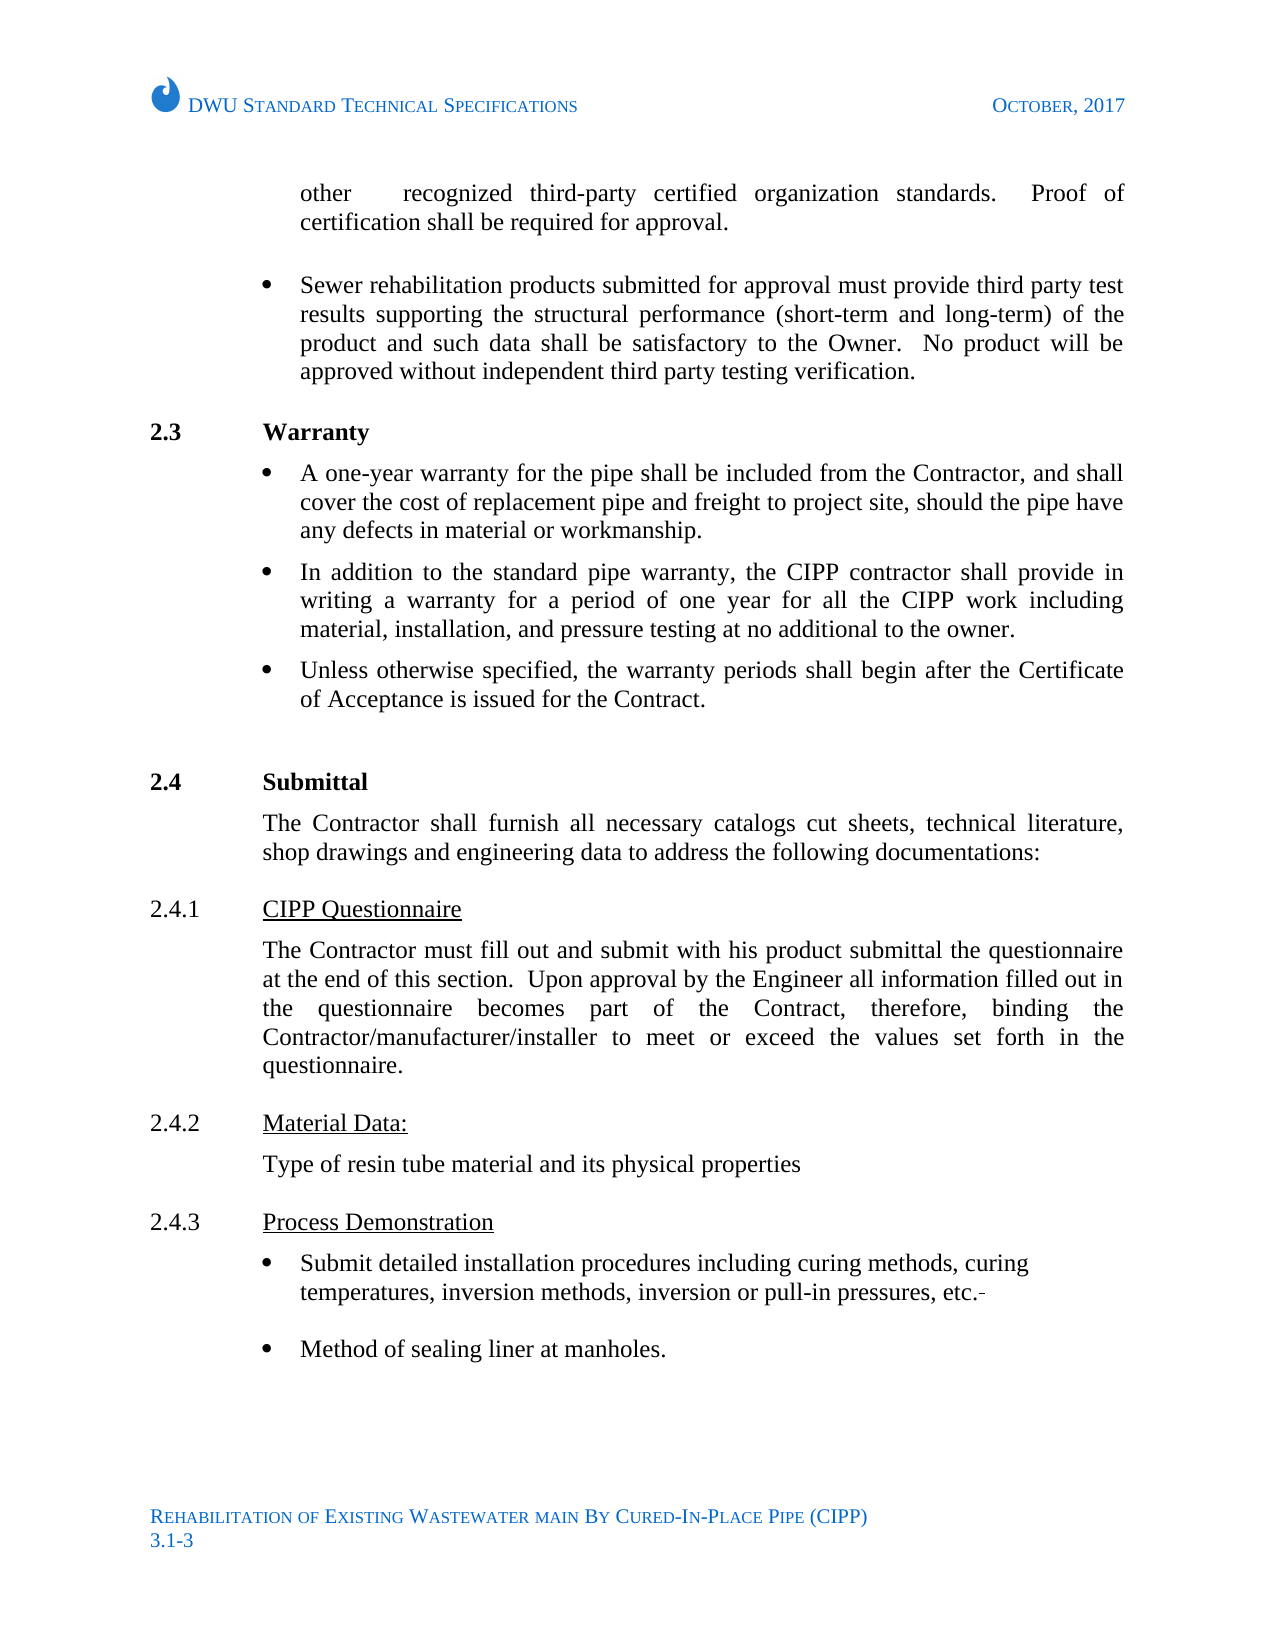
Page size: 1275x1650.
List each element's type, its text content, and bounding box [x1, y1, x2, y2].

list Sewer rehabilitation products submitted for approval must provide third party test results supporting the structural performance (short-term and long-term) of the product and such data shall be satisfactory to the Owner. No product will be approved without independent third party testing verification. [262, 270, 1125, 385]
text 2.4.2 Material Data: [150, 1108, 1125, 1137]
list Method of sealing liner at manholes. [262, 1334, 1125, 1363]
text 2.4.3 Process Demonstration [150, 1207, 1125, 1236]
list In addition to the standard pipe warranty, the CIPP contractor shall provide in writing a warranty for a period of one year for all the CIPP work including material, installation, and pressure testing at no additional to the owner. [262, 557, 1125, 643]
list Unless otherwise specified, the warranty periods shall begin after the Certificate of Acceptance is issued for the Contract. [262, 656, 1125, 713]
text 2.4 Submittal [150, 767, 1125, 796]
picture [150, 75, 183, 113]
text Type of resin tube material and its physical properties [262, 1149, 1125, 1178]
list Warranty [150, 417, 1125, 446]
list Submit detailed installation procedures including curing methods, curing temperatures, inversion methods, inversion or pull-in pressures, etc. [262, 1248, 1125, 1306]
text other recognized third-party certified organization standards. Proof of certification shall be required for approval. [300, 178, 1125, 236]
text The Contractor must fill out and submit with his product submittal the questionnaire at the end of this section. Upon approval by the Engineer all information filled out in the questionnaire becomes part of the Contract, therefore, binding the Contractor/manufacturer/installer to meet or exceed the values set forth in the questionnaire. [262, 936, 1125, 1079]
text 2.4.1 CIPP Questionnaire [150, 894, 1125, 923]
list A one-year warranty for the pipe shall be included from the Contractor, and shall cover the cost of replacement pipe and freight to project site, should the pipe have any defects in material or workmanship. [262, 458, 1125, 544]
text The Contractor shall furnish all necessary catalogs cut sheets, technical literature, shop drawings and engineering data to address the following documentations: [262, 808, 1125, 866]
